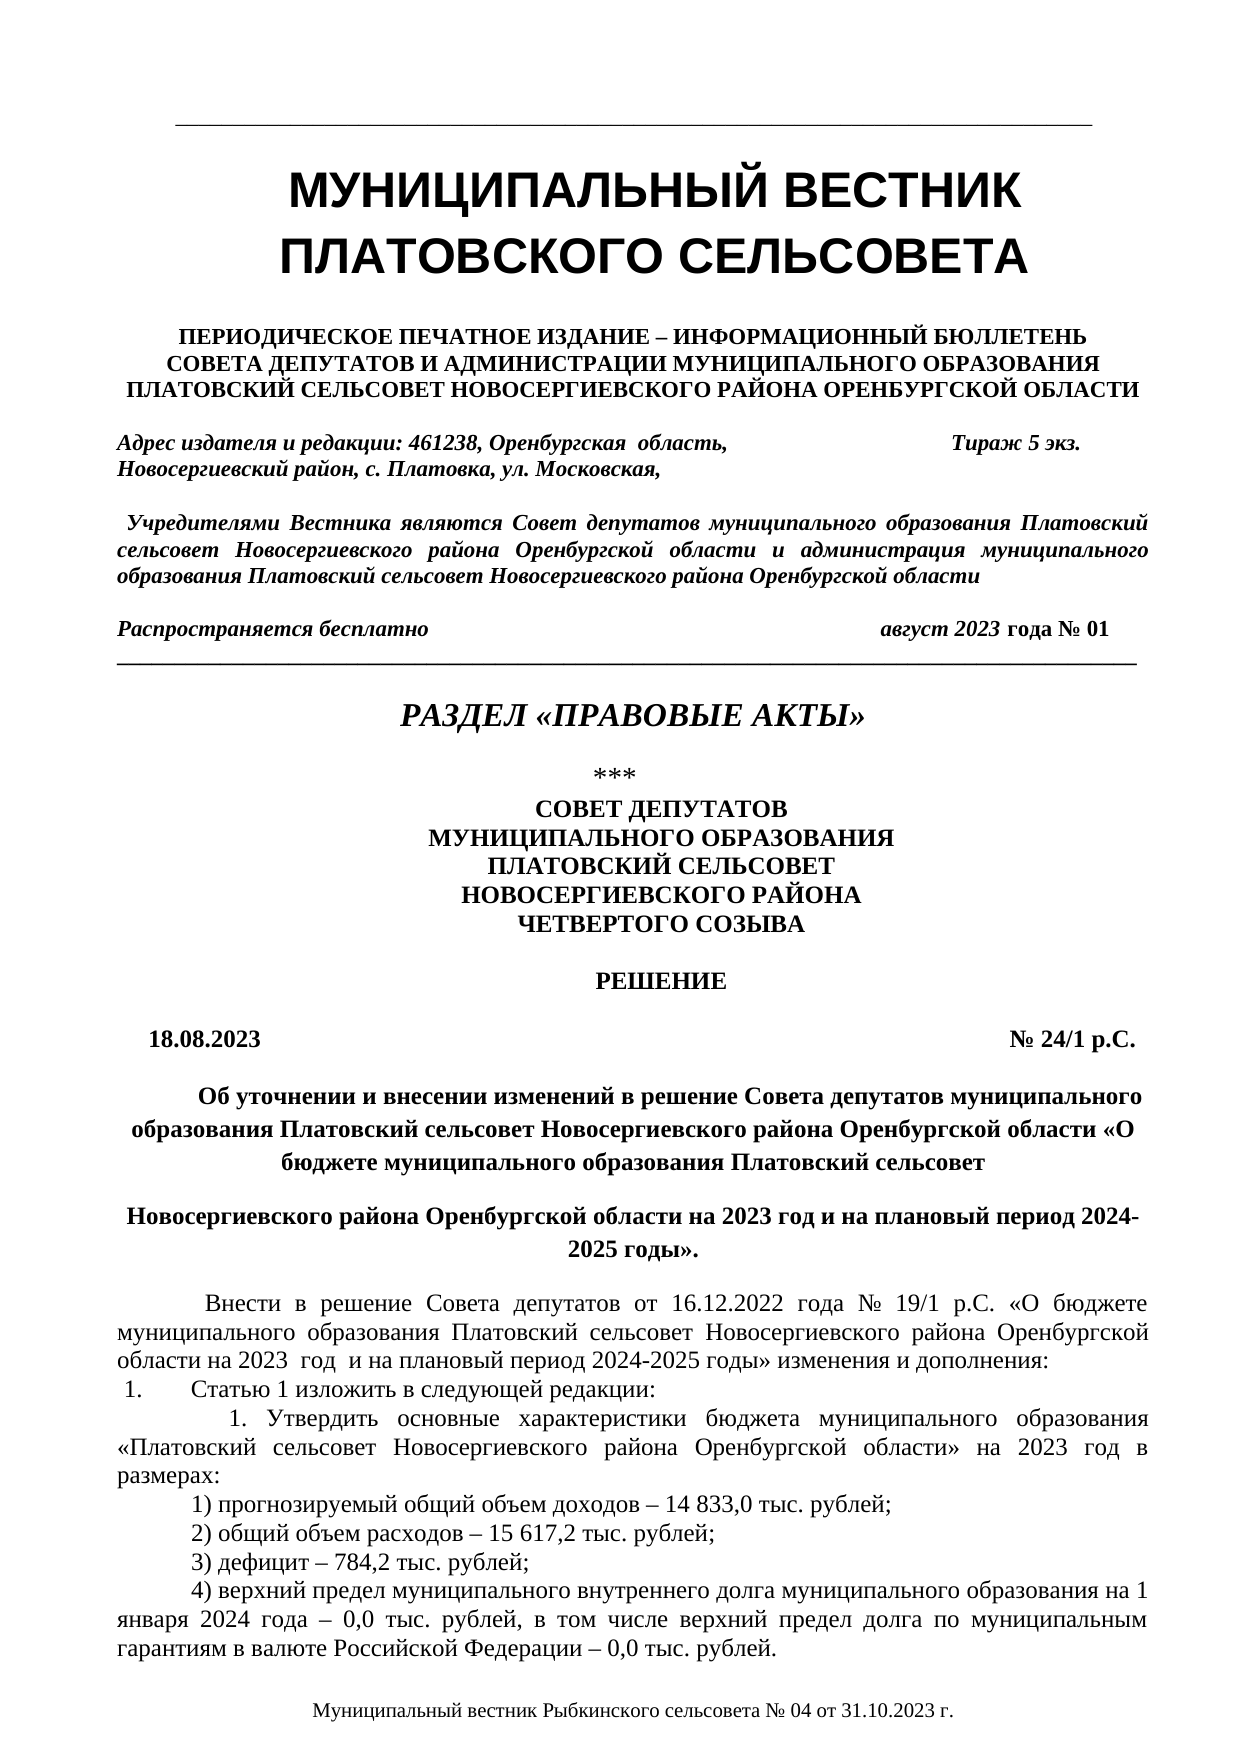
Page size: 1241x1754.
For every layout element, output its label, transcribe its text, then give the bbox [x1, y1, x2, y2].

title НОВОСЕРГИЕВСКОГО РАЙОНА [117, 880, 1149, 909]
text 1. Утвердить основные характеристики бюджета муниципального образования «Платовский сельсовет Новосергиевского района Оренбургской области» на 2023 год в размерах: [117, 1403, 1149, 1489]
text Об уточнении и внесении изменений в решение Совета депутатов муниципального образования Платовский сельсовет Новосергиевского района Оренбургской области «О бюджете муниципального образования Платовский сельсовет [117, 1081, 1149, 1176]
title 18.08.2023 № 24/1 р.С. [117, 1024, 1149, 1053]
title ЧЕТВЕРТОГО СОЗЫВА [117, 909, 1149, 938]
text 1) прогнозируемый общий объем доходов – 14 833,0 тыс. рублей; [117, 1489, 1149, 1518]
title ПЛАТОВСКИЙ СЕЛЬСОВЕТ [117, 851, 1149, 880]
text ПЕРИОДИЧЕСКОЕ ПЕЧАТНОЕ ИЗДАНИЕ – ИНФОРМАЦИОННЫЙ БЮЛЛЕТЕНЬ [117, 323, 1149, 350]
text СОВЕТА ДЕПУТАТОВ И АДМИНИСТРАЦИИ МУНИЦИПАЛЬНОГО ОБРАЗОВАНИЯ [117, 350, 1149, 376]
text ПЛАТОВСКИЙ СЕЛЬСОВЕТ НОВОСЕРГИЕВСКОГО РАЙОНА ОРЕНБУРГСКОЙ ОБЛАСТИ [117, 376, 1149, 402]
text Адрес издателя и редакции: 461238, Оренбургская область, Тираж 5 экз. [117, 429, 1149, 455]
text 3) дефицит – 784,2 тыс. рублей; [117, 1547, 1149, 1576]
text Учредителями Вестника являются Совет депутатов муниципального образования Платовский сельсовет Новосергиевского района Оренбургской области и администрация муниципального образования Платовский сельсовет Новосергиевского района Оренбургской области [117, 509, 1149, 588]
title МУНИЦИПАЛЬНОГО ОБРАЗОВАНИЯ [117, 823, 1149, 851]
text Новосергиевский район, с. Платовка, ул. Московская, [117, 455, 1149, 481]
text Новосергиевского района Оренбургской области на 2023 год и на плановый период 2024-2025 годы». [117, 1201, 1149, 1263]
text РАЗДЕЛ «ПРАВОВЫЕ АКТЫ» [117, 696, 1149, 734]
list Статью 1 изложить в следующей редакции: [117, 1374, 1149, 1403]
title РЕШЕНИЕ [117, 966, 1149, 995]
text _________________________________________________________________________________________ [117, 641, 1149, 668]
text Распространяется бесплатно август 2023 года № 01 [117, 615, 1149, 641]
text *** [117, 760, 1112, 794]
text ________________________________________________________________________________ [117, 102, 1151, 128]
text 4) верхний предел муниципального внутреннего долга муниципального образования на 1 января 2024 года – 0,0 тыс. рублей, в том числе верхний предел долга по муниципальным гарантиям в валюте Российской Федерации – 0,0 тыс. рублей. [117, 1576, 1149, 1662]
text Внести в решение Совета депутатов от 16.12.2022 года № 19/1 р.С. «О бюджете муниципального образования Платовский сельсовет Новосергиевского района Оренбургской области на 2023 год и на плановый период 2024-2025 годы» изменения и дополнения: [117, 1288, 1149, 1374]
title СОВЕТ ДЕПУТАТОВ [117, 794, 1149, 823]
text 2) общий объем расходов – 15 617,2 тыс. рублей; [117, 1518, 1149, 1547]
